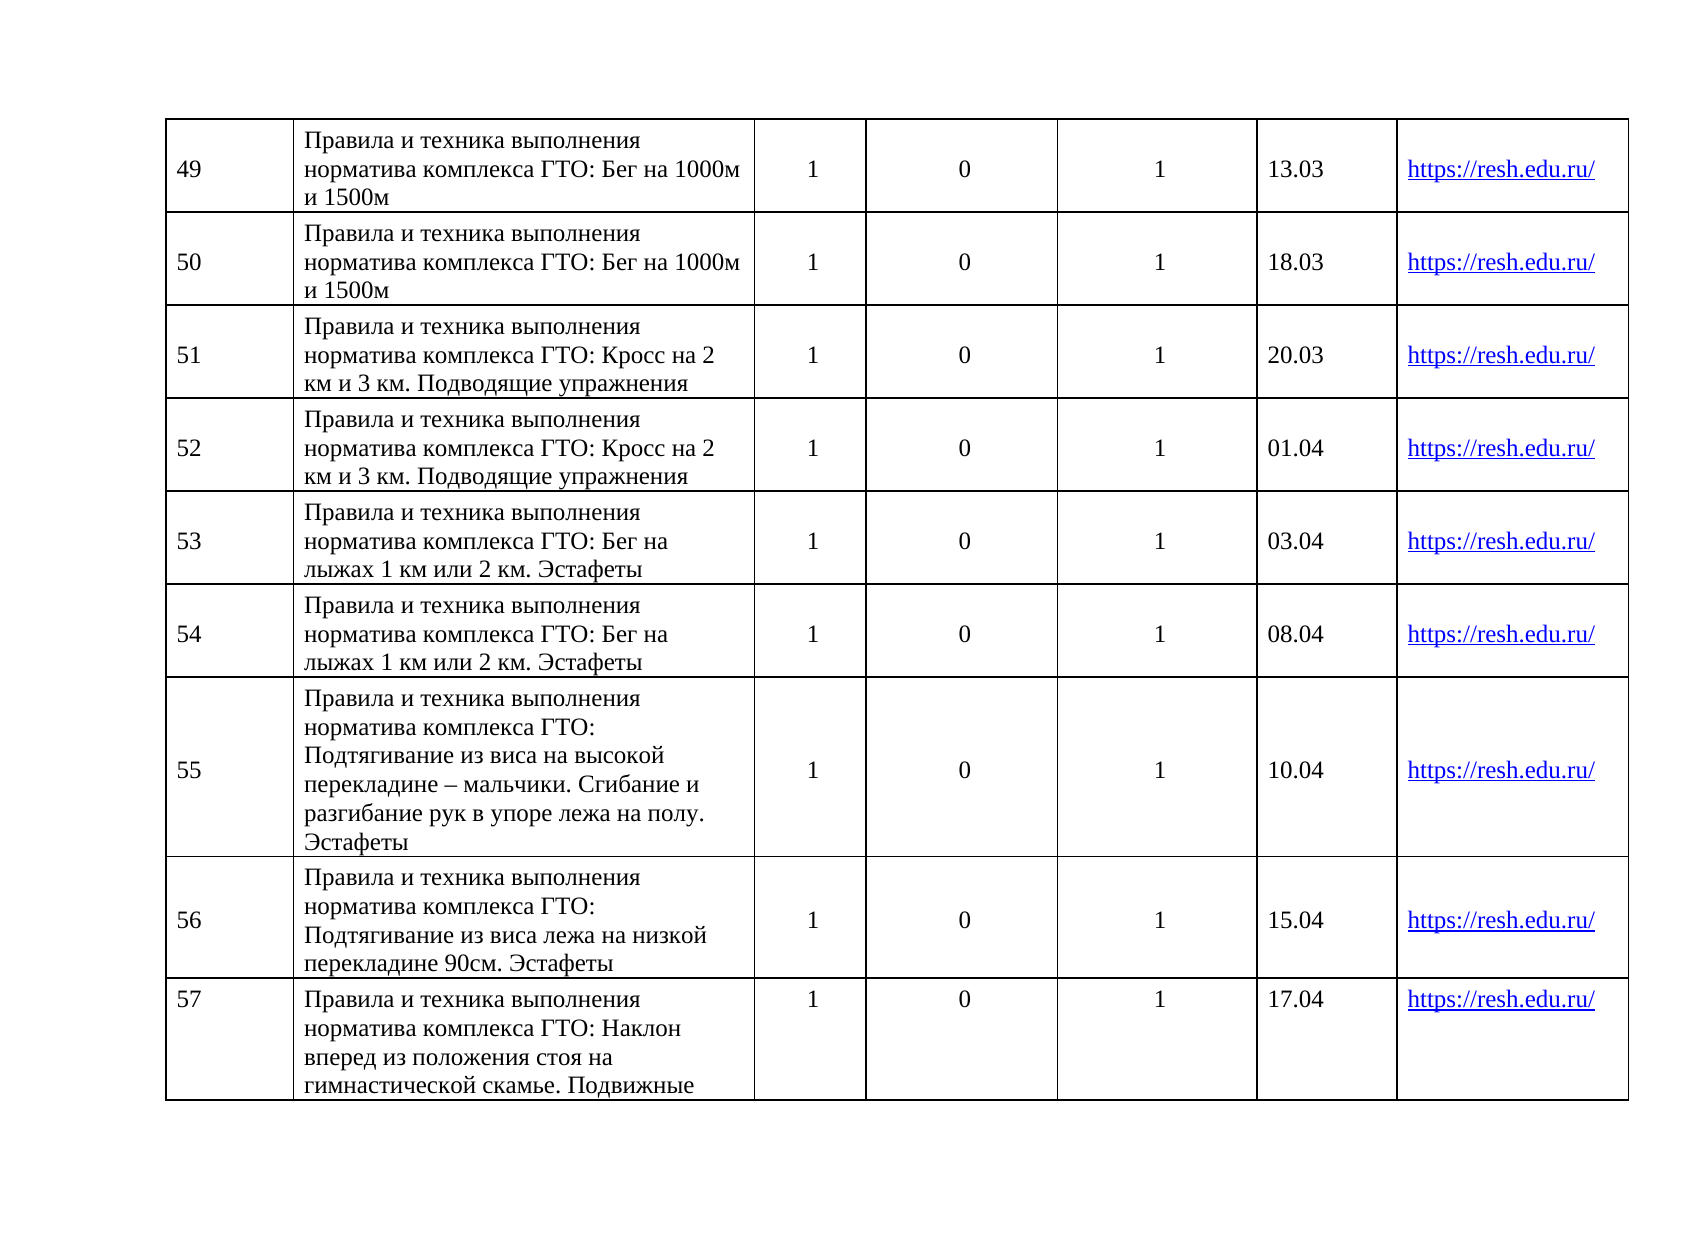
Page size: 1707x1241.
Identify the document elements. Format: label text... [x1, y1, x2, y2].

table_cell 1 [1058, 213, 1256, 304]
table_cell 56 [167, 857, 293, 977]
table_cell 0 [867, 399, 1057, 490]
table_cell 1 [1058, 492, 1256, 583]
table_cell 13.03 [1258, 120, 1396, 211]
table_cell Правила и техника выполнения норматива комплекса ГТО: Кросс на 2 км и 3 км. Подводящие упражнения [294, 399, 754, 490]
table_cell 1 [755, 678, 865, 856]
table_cell Правила и техника выполнения норматива комплекса ГТО: Бег на 1000м и 1500м [294, 213, 754, 304]
table_cell 52 [167, 399, 293, 490]
table_cell 20.03 [1258, 306, 1396, 397]
table_cell 1 [1058, 120, 1256, 211]
table_cell 08.04 [1258, 585, 1396, 676]
table_cell 0 [867, 120, 1057, 211]
table_cell https://resh.edu.ru/ [1398, 857, 1628, 977]
table_cell Правила и техника выполнения норматива комплекса ГТО: Подтягивание из виса лежа на низкой перекладине 90см. Эстафеты [294, 857, 754, 977]
table_cell 1 [755, 979, 865, 1099]
table_cell 15.04 [1258, 857, 1396, 977]
table_cell 10.04 [1258, 678, 1396, 856]
table_cell 51 [167, 306, 293, 397]
table_cell Правила и техника выполнения норматива комплекса ГТО: Бег на 1000м и 1500м [294, 120, 754, 211]
table_cell 1 [755, 399, 865, 490]
table_cell 1 [1058, 857, 1256, 977]
table_cell https://resh.edu.ru/ [1398, 399, 1628, 490]
table_cell 0 [867, 585, 1057, 676]
table_cell 0 [867, 979, 1057, 1099]
table_cell 1 [755, 857, 865, 977]
table_cell https://resh.edu.ru/ [1398, 585, 1628, 676]
table_cell https://resh.edu.ru/ [1398, 492, 1628, 583]
table_cell https://resh.edu.ru/ [1398, 306, 1628, 397]
table_cell Правила и техника выполнения норматива комплекса ГТО: Бег на лыжах 1 км или 2 км. Эстафеты [294, 492, 754, 583]
table_cell 1 [755, 213, 865, 304]
table_cell 17.04 [1258, 979, 1396, 1099]
table_cell 1 [755, 585, 865, 676]
table_cell 0 [867, 857, 1057, 977]
table_cell 1 [755, 306, 865, 397]
table_cell 18.03 [1258, 213, 1396, 304]
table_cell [1398, 979, 1628, 1099]
table_cell Правила и техника выполнения норматива комплекса ГТО: Кросс на 2 км и 3 км. Подводящие упражнения [294, 306, 754, 397]
table_cell 54 [167, 585, 293, 676]
table_cell 01.04 [1258, 399, 1396, 490]
table_cell 0 [867, 678, 1057, 856]
table_cell 49 [167, 120, 293, 211]
table_cell 57 [167, 979, 293, 1099]
table_cell Правила и техника выполнения норматива комплекса ГТО: Подтягивание из виса на высокой перекладине – мальчики. Сгибание и разгибание рук в упоре лежа на полу. Эстафеты [294, 678, 754, 856]
table_cell 1 [1058, 585, 1256, 676]
table_cell 1 [1058, 399, 1256, 490]
table_cell 1 [1058, 678, 1256, 856]
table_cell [294, 979, 754, 1099]
table_cell 1 [755, 492, 865, 583]
table_cell 0 [867, 213, 1057, 304]
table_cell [1398, 120, 1628, 211]
table_cell 0 [867, 492, 1057, 583]
table_cell 03.04 [1258, 492, 1396, 583]
table_cell 53 [167, 492, 293, 583]
table_cell https://resh.edu.ru/ [1398, 678, 1628, 856]
table_cell https://resh.edu.ru/ [1398, 213, 1628, 304]
table_cell 1 [1058, 979, 1256, 1099]
table_cell 55 [167, 678, 293, 856]
table_cell 50 [167, 213, 293, 304]
table_cell 1 [755, 120, 865, 211]
table_cell Правила и техника выполнения норматива комплекса ГТО: Бег на лыжах 1 км или 2 км. Эстафеты [294, 585, 754, 676]
table_cell 0 [867, 306, 1057, 397]
table_cell 1 [1058, 306, 1256, 397]
